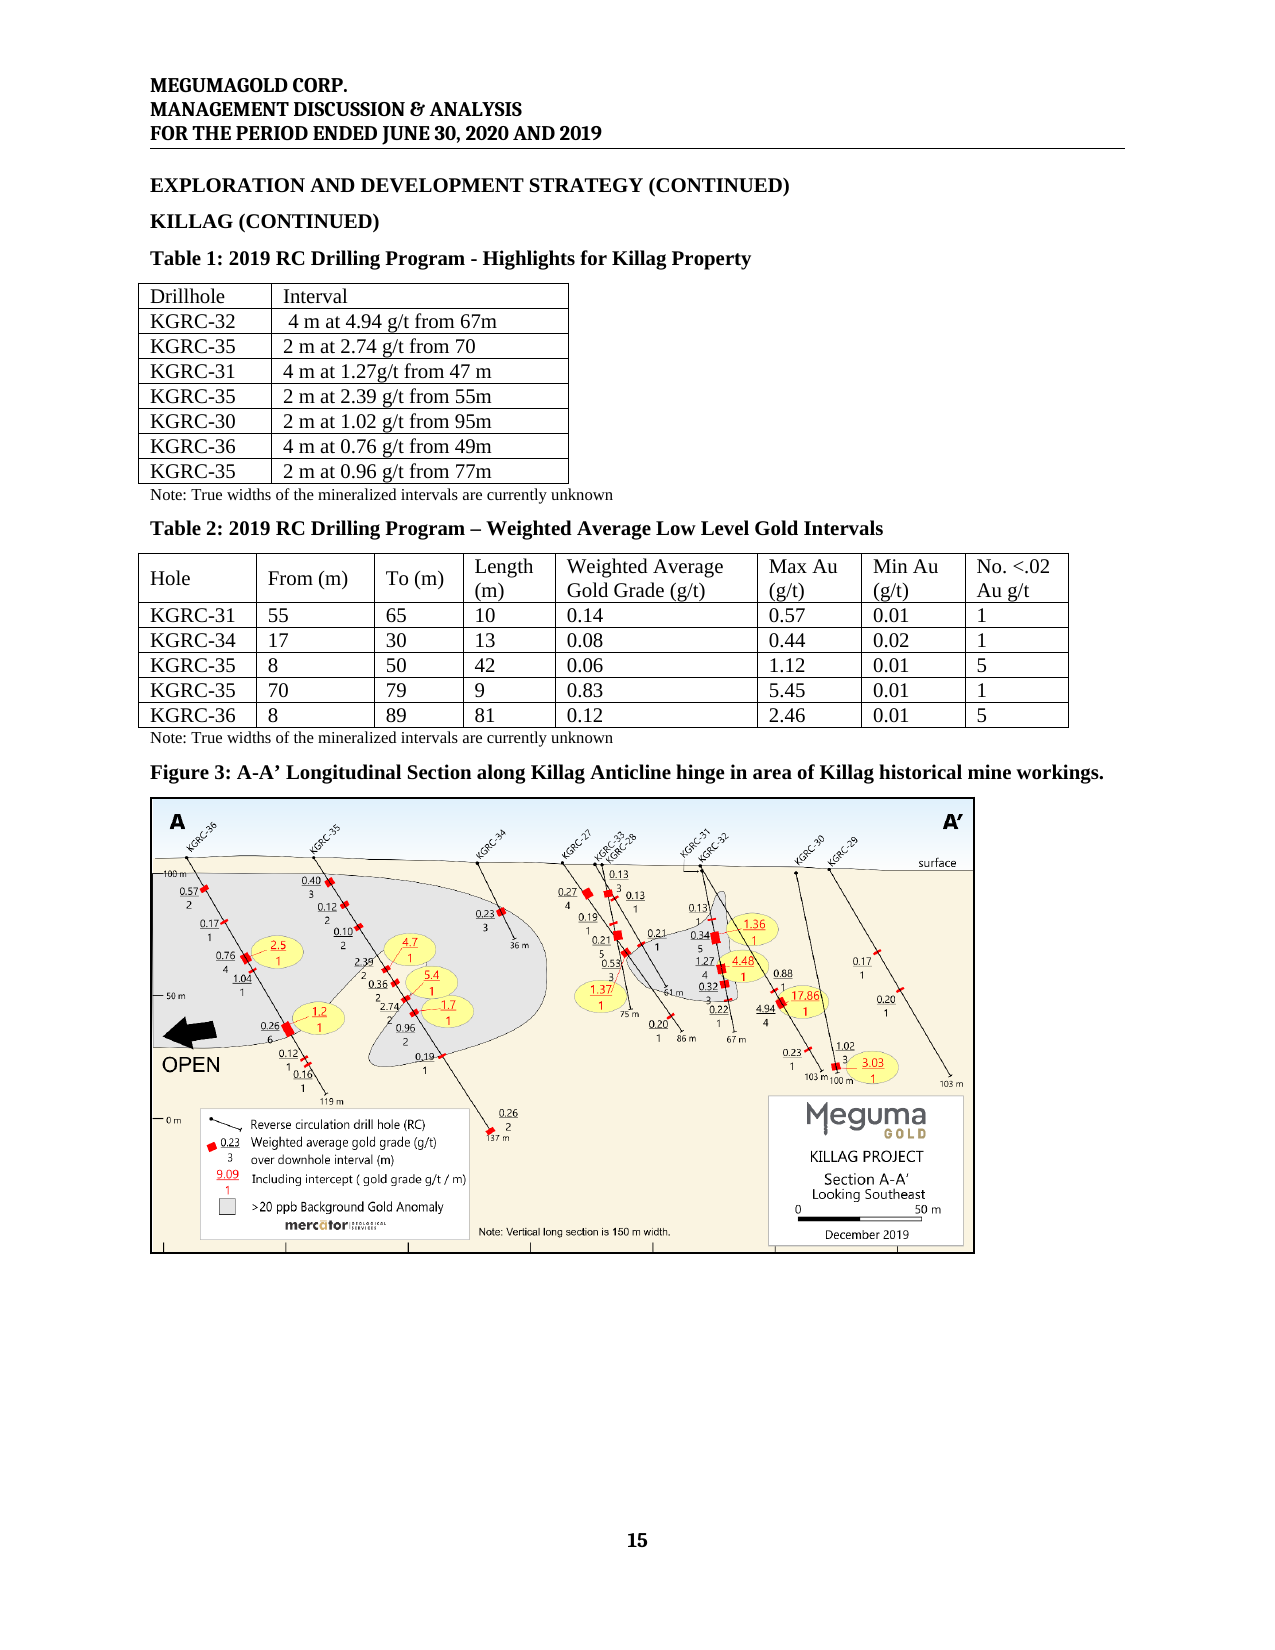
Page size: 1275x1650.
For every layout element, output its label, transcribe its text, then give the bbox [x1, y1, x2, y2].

table_cell 0.83 [556, 678, 757, 702]
table_header From (m) [257, 554, 374, 602]
text Table 2: 2019 RC Drilling Program – Weighted Average Low Level Gold Intervals [150, 516, 1125, 540]
table_cell 89 [375, 703, 463, 727]
table_cell KGRC-35 [139, 653, 256, 677]
table_cell 8 [257, 653, 374, 677]
table_cell 30 [375, 628, 463, 652]
table_cell KGRC-30 [139, 409, 271, 433]
table_cell KGRC-36 [139, 434, 271, 458]
table_cell KGRC-36 [139, 703, 256, 727]
table_cell KGRC-35 [139, 459, 271, 483]
table_header No. <.02 Au g/t [966, 554, 1068, 602]
table_cell 0.08 [556, 628, 757, 652]
table_cell KGRC-31 [139, 603, 256, 627]
table_cell 50 [375, 653, 463, 677]
table_cell 1.12 [758, 653, 861, 677]
table_cell 9 [464, 678, 555, 702]
table_cell 2.46 [758, 703, 861, 727]
table_header To (m) [375, 554, 463, 602]
table_cell 0.01 [862, 703, 965, 727]
table_cell KGRC-35 [139, 678, 256, 702]
table_cell 4 m at 0.76 g/t from 49m [272, 434, 568, 458]
table_cell 2 m at 0.96 g/t from 77m [272, 459, 568, 483]
table_cell 13 [464, 628, 555, 652]
table_cell 17 [257, 628, 374, 652]
table_cell 5 [966, 703, 1068, 727]
table_header Interval [272, 284, 568, 308]
text Figure 3: A-A’ Longitudinal Section along Killag Anticline hinge in area of Killag historical mine workings. [150, 760, 1125, 784]
table_cell KGRC-35 [139, 334, 271, 358]
table_cell 2 m at 1.02 g/t from 95m [272, 409, 568, 433]
table_cell 0.44 [758, 628, 861, 652]
text KILLAG (CONTINUED) [150, 209, 1125, 233]
table_cell 4 m at 1.27g/t from 47 m [272, 359, 568, 383]
table_cell 65 [375, 603, 463, 627]
table_cell KGRC-31 [139, 359, 271, 383]
table_header Length (m) [464, 554, 555, 602]
table_cell 1 [966, 628, 1068, 652]
table_cell 81 [464, 703, 555, 727]
table_header Max Au (g/t) [758, 554, 861, 602]
text EXPLORATION AND DEVELOPMENT STRATEGY (CONTINUED) [150, 173, 1125, 197]
table_cell 8 [257, 703, 374, 727]
table_header Weighted Average Gold Grade (g/t) [556, 554, 757, 602]
table_cell 0.12 [556, 703, 757, 727]
table_cell 79 [375, 678, 463, 702]
table_header Drillhole [139, 284, 271, 308]
table_cell 42 [464, 653, 555, 677]
table_cell 2 m at 2.74 g/t from 70 [272, 334, 568, 358]
table_cell KGRC-34 [139, 628, 256, 652]
table_cell 1 [966, 678, 1068, 702]
table_cell 55 [257, 603, 374, 627]
table_cell 70 [257, 678, 374, 702]
table_cell 5 [966, 653, 1068, 677]
table_cell 2 m at 2.39 g/t from 55m [272, 384, 568, 408]
table_cell 1 [966, 603, 1068, 627]
table_header Min Au (g/t) [862, 554, 965, 602]
table_cell 0.02 [862, 628, 965, 652]
table_cell 5.45 [758, 678, 861, 702]
text Note: True widths of the mineralized intervals are currently unknown [150, 484, 1125, 503]
text Table 1: 2019 RC Drilling Program - Highlights for Killag Property [150, 246, 1125, 270]
picture [152, 799, 973, 1252]
text Note: True widths of the mineralized intervals are currently unknown [150, 728, 1125, 747]
table_cell 0.01 [862, 653, 965, 677]
table_cell 0.57 [758, 603, 861, 627]
table_cell 10 [464, 603, 555, 627]
table_header Hole [139, 554, 256, 602]
table_cell 0.06 [556, 653, 757, 677]
table_cell 0.01 [862, 678, 965, 702]
table_cell 4 m at 4.94 g/t from 67m [272, 309, 568, 333]
table_cell KGRC-35 [139, 384, 271, 408]
table_cell 0.01 [862, 603, 965, 627]
table_cell KGRC-32 [139, 309, 271, 333]
table_cell 0.14 [556, 603, 757, 627]
